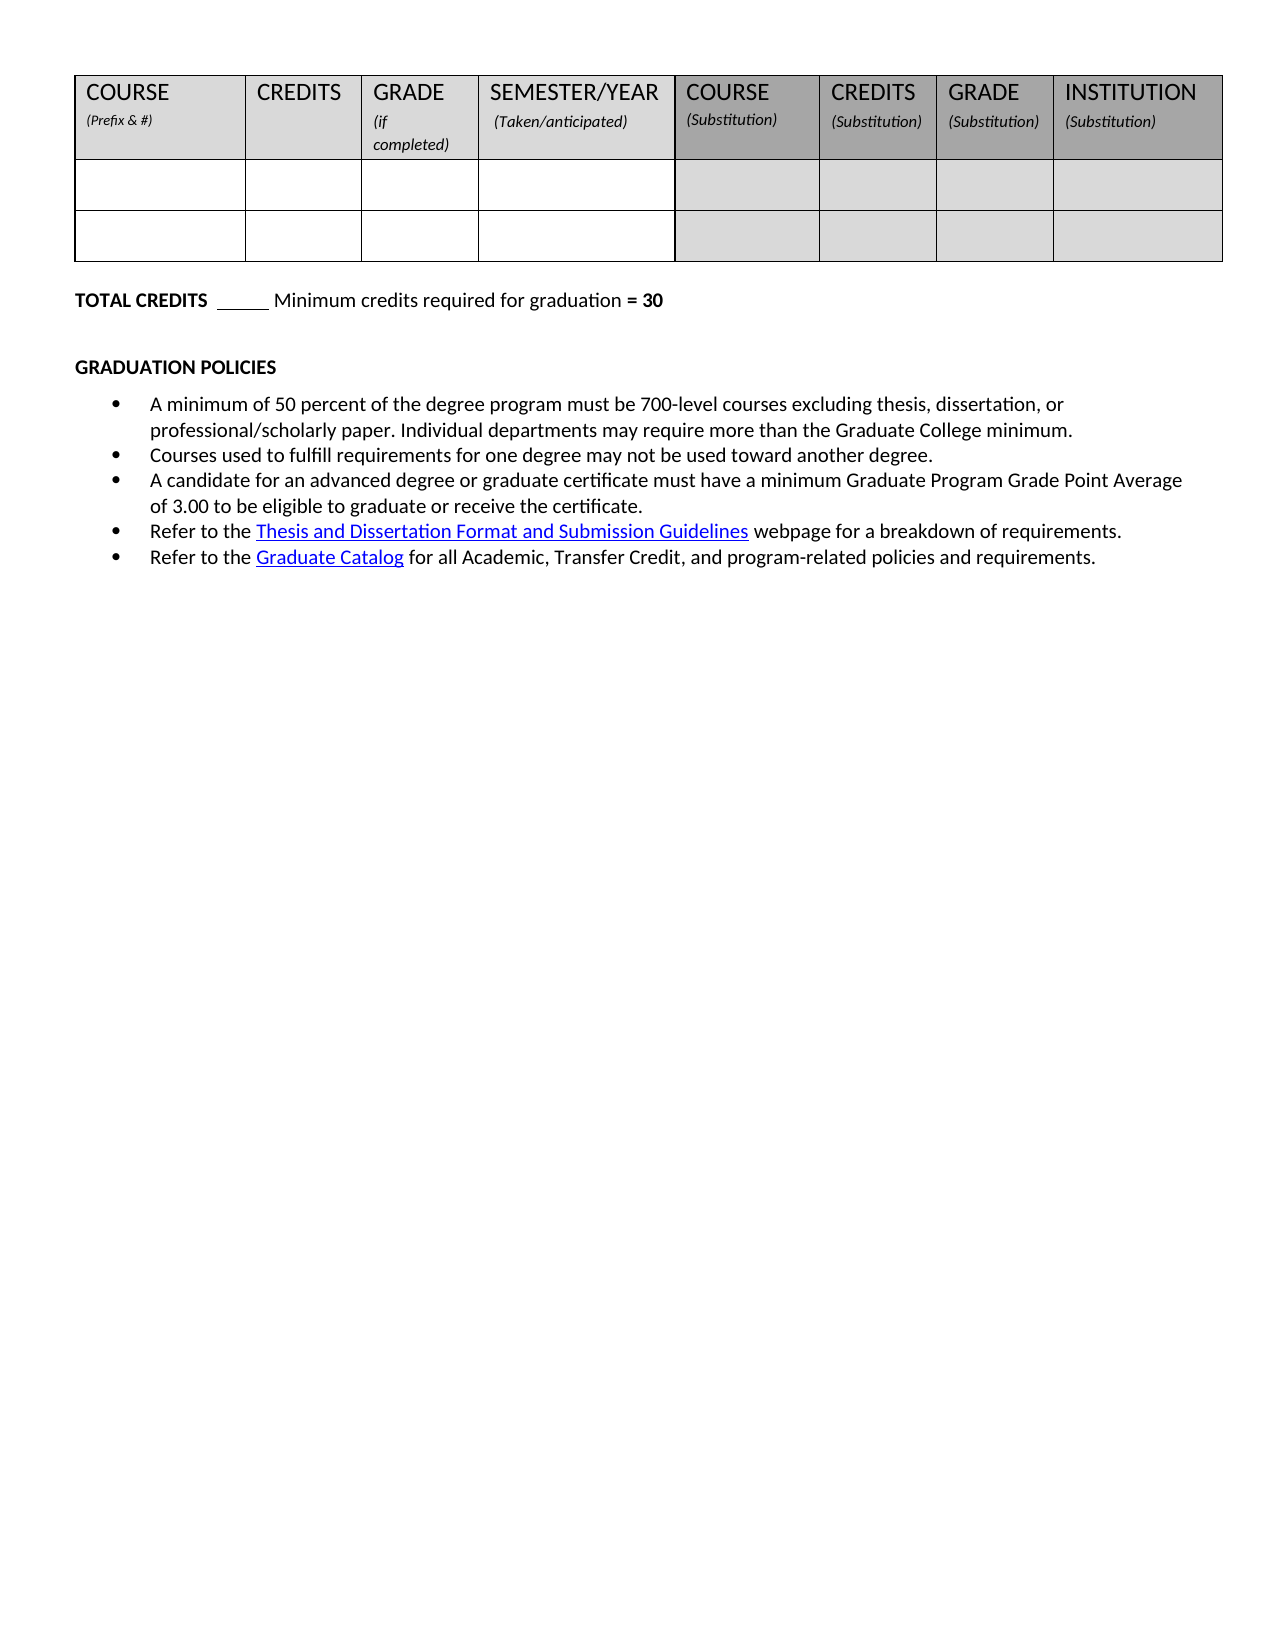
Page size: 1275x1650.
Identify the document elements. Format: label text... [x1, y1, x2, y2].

table_cell [676, 160, 819, 210]
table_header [676, 76, 819, 159]
table_cell [76, 211, 245, 261]
table_cell [1054, 160, 1222, 210]
subtitle TOTAL CREDITS Minimum credits required for graduation = 30 [75, 287, 1200, 313]
table_cell [76, 160, 245, 210]
table_header CREDITS [246, 76, 361, 159]
list A minimum of 50 percent of the degree program must be 700-level courses excluding thesis, dissertation, or professional/scholarly paper. Individual departments may require more than the Graduate College minimum. [112, 391, 1200, 442]
table_header COURSE (Prefix & #) [76, 76, 245, 159]
table_cell [362, 160, 478, 210]
table_cell [676, 211, 819, 261]
table_cell [246, 211, 361, 261]
table_cell [479, 211, 674, 261]
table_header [1054, 76, 1222, 159]
list Refer to the Graduate Catalog for all Academic, Transfer Credit, and program-related policies and requirements. [112, 544, 1200, 569]
table_cell [937, 211, 1053, 261]
subtitle GRADUATION POLICIES [75, 354, 1200, 379]
table_cell [820, 211, 936, 261]
table_cell [820, 160, 936, 210]
table_cell [937, 160, 1053, 210]
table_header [479, 76, 674, 159]
list Courses used to fulfill requirements for one degree may not be used toward another degree. [112, 442, 1200, 468]
table_cell [1054, 211, 1222, 261]
list Refer to the Thesis and Dissertation Format and Submission Guidelines webpage for a breakdown of requirements. [112, 518, 1200, 544]
table_cell [246, 160, 361, 210]
table_cell [479, 160, 674, 210]
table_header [362, 76, 478, 159]
table_cell [362, 211, 478, 261]
list A candidate for an advanced degree or graduate certificate must have a minimum Graduate Program Grade Point Average of 3.00 to be eligible to graduate or receive the certificate. [112, 468, 1200, 518]
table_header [820, 76, 936, 159]
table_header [937, 76, 1053, 159]
